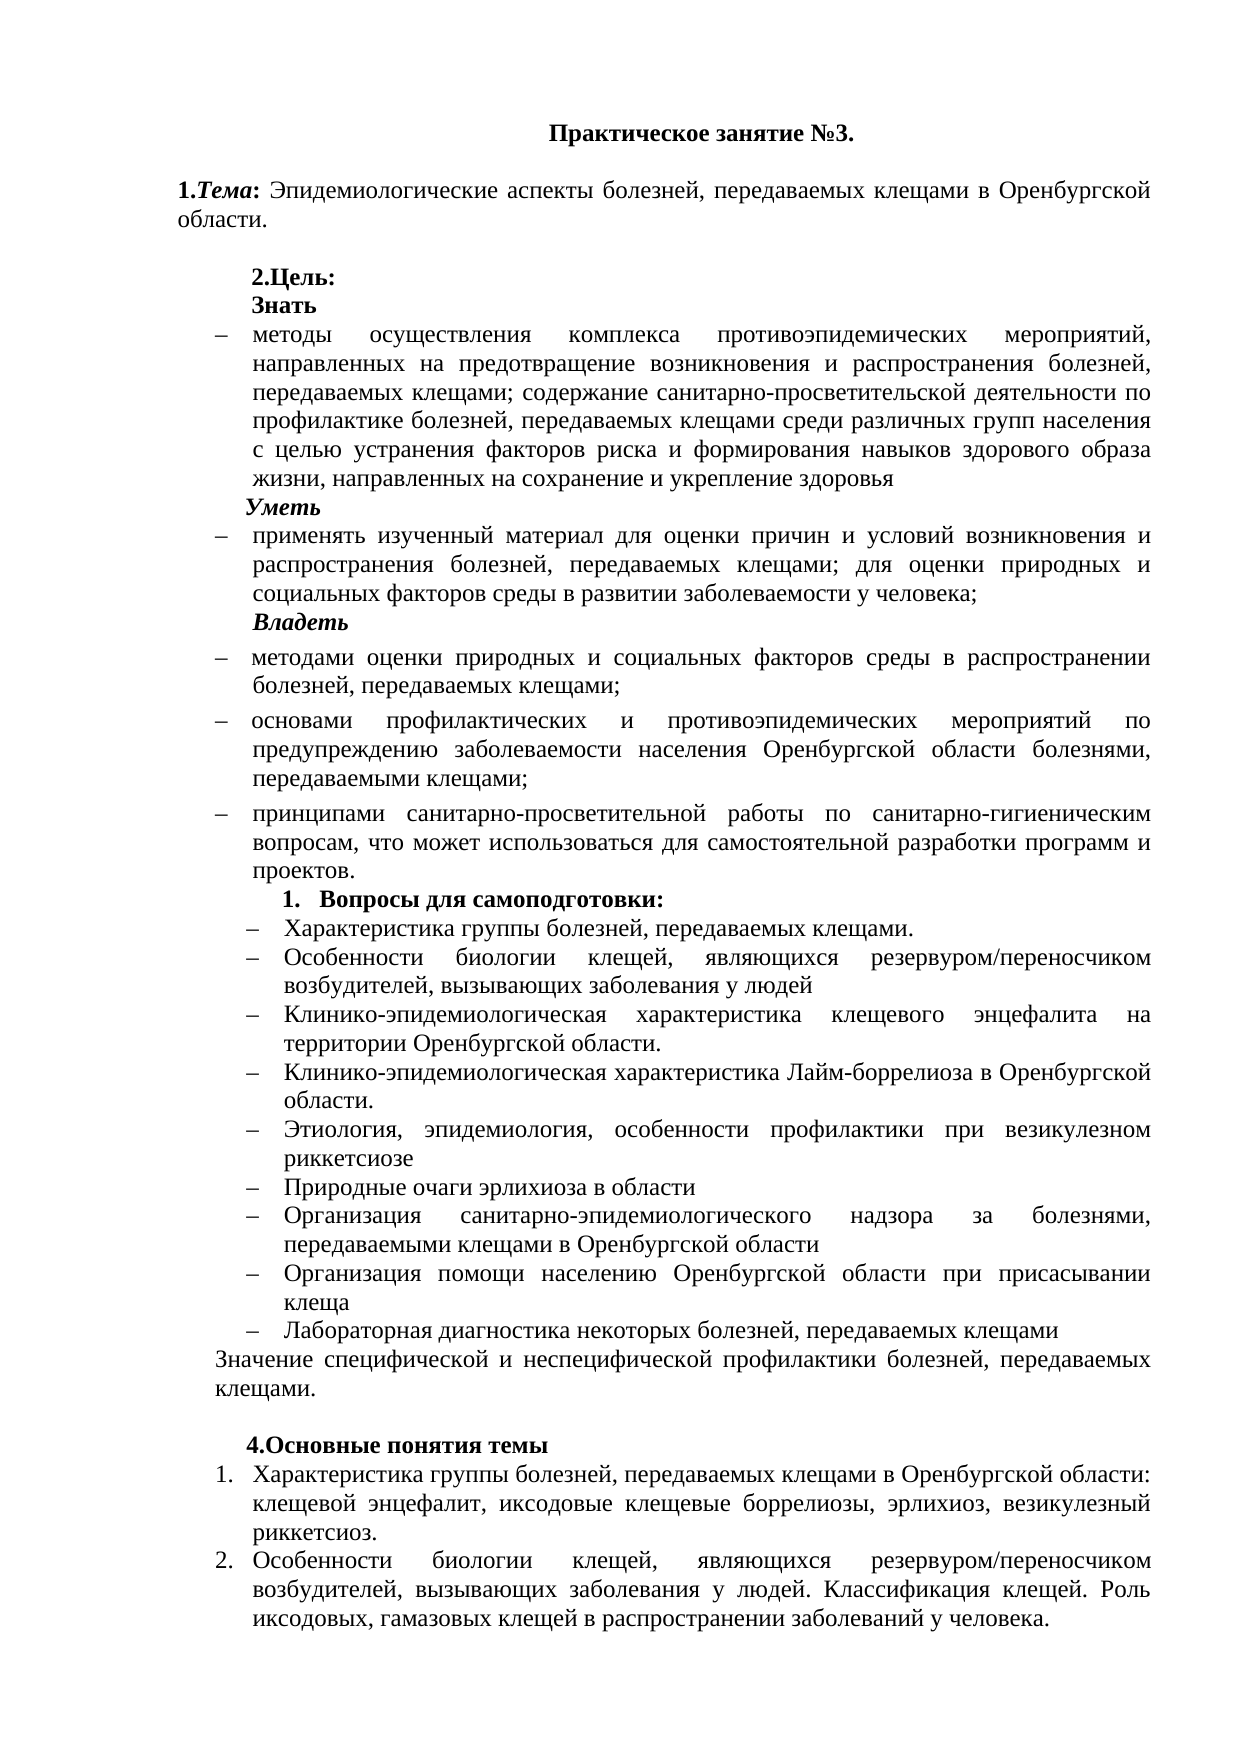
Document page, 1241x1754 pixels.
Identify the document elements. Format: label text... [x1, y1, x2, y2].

list Уметь [244, 492, 1152, 521]
text 1.Тема: Эпидемиологические аспекты болезней, передаваемых клещами в Оренбургской области. [177, 176, 1152, 233]
list Характеристика группы болезней, передаваемых клещами в Оренбургской области: клещевой энцефалит, иксодовые клещевые боррелиозы, эрлихиоз, везикулезный риккетсиоз. [215, 1459, 1152, 1546]
list Этиология, эпидемиология, особенности профилактики при везикулезном риккетсиозе [246, 1114, 1152, 1172]
list Организация санитарно-эпидемиологического надзора за болезнями, передаваемыми клещами в Оренбургской области [246, 1201, 1152, 1258]
list Клинико-эпидемиологическая характеристика Лайм-боррелиоза в Оренбургской области. [246, 1057, 1152, 1114]
list Особенности биологии клещей, являющихся резервуром/переносчиком возбудителей, вызывающих заболевания у людей. Классификация клещей. Роль иксодовых, гамазовых клещей в распространении заболеваний у человека. [215, 1546, 1152, 1632]
list принципами санитарно-просветительной работы по санитарно-гигиеническим вопросам, что может использоваться для самостоятельной разработки программ и проектов. [215, 798, 1152, 884]
text 2.Цель: [251, 262, 1152, 291]
text Практическое занятие №3. [177, 118, 1152, 147]
list методами оценки природных и социальных факторов среды в распространении болезней, передаваемых клещами; [215, 642, 1152, 699]
list Лабораторная диагностика некоторых болезней, передаваемых клещами [246, 1316, 1152, 1344]
list основами профилактических и противоэпидемических мероприятий по предупреждению заболеваемости населения Оренбургской области болезнями, передаваемыми клещами; [215, 706, 1152, 792]
list методы осуществления комплекса противоэпидемических мероприятий, направленных на предотвращение возникновения и распространения болезней, передаваемых клещами; содержание санитарно-просветительской деятельности по профилактике болезней, передаваемых клещами среди различных групп населения с целью устранения факторов риска и формирования навыков здорового образа жизни, направленных на сохранение и укрепление здоровья [215, 319, 1152, 492]
list Организация помощи населению Оренбургской области при присасывании клеща [246, 1258, 1152, 1316]
text 4.Основные понятия темы [177, 1431, 1152, 1459]
list Вопросы для самоподготовки: [282, 884, 1152, 913]
list Клинико-эпидемиологическая характеристика клещевого энцефалита на территории Оренбургской области. [246, 999, 1152, 1057]
text Владеть [177, 607, 1152, 636]
list Особенности биологии клещей, являющихся резервуром/переносчиком возбудителей, вызывающих заболевания у людей [246, 942, 1152, 999]
list Природные очаги эрлихиоза в области [246, 1172, 1152, 1201]
list применять изученный материал для оценки причин и условий возникновения и распространения болезней, передаваемых клещами; для оценки природных и социальных факторов среды в развитии заболеваемости у человека; [215, 521, 1152, 607]
text Значение специфической и неспецифической профилактики болезней, передаваемых клещами. [215, 1344, 1152, 1402]
list Характеристика группы болезней, передаваемых клещами. [246, 913, 1152, 942]
text Знать [251, 291, 1152, 319]
